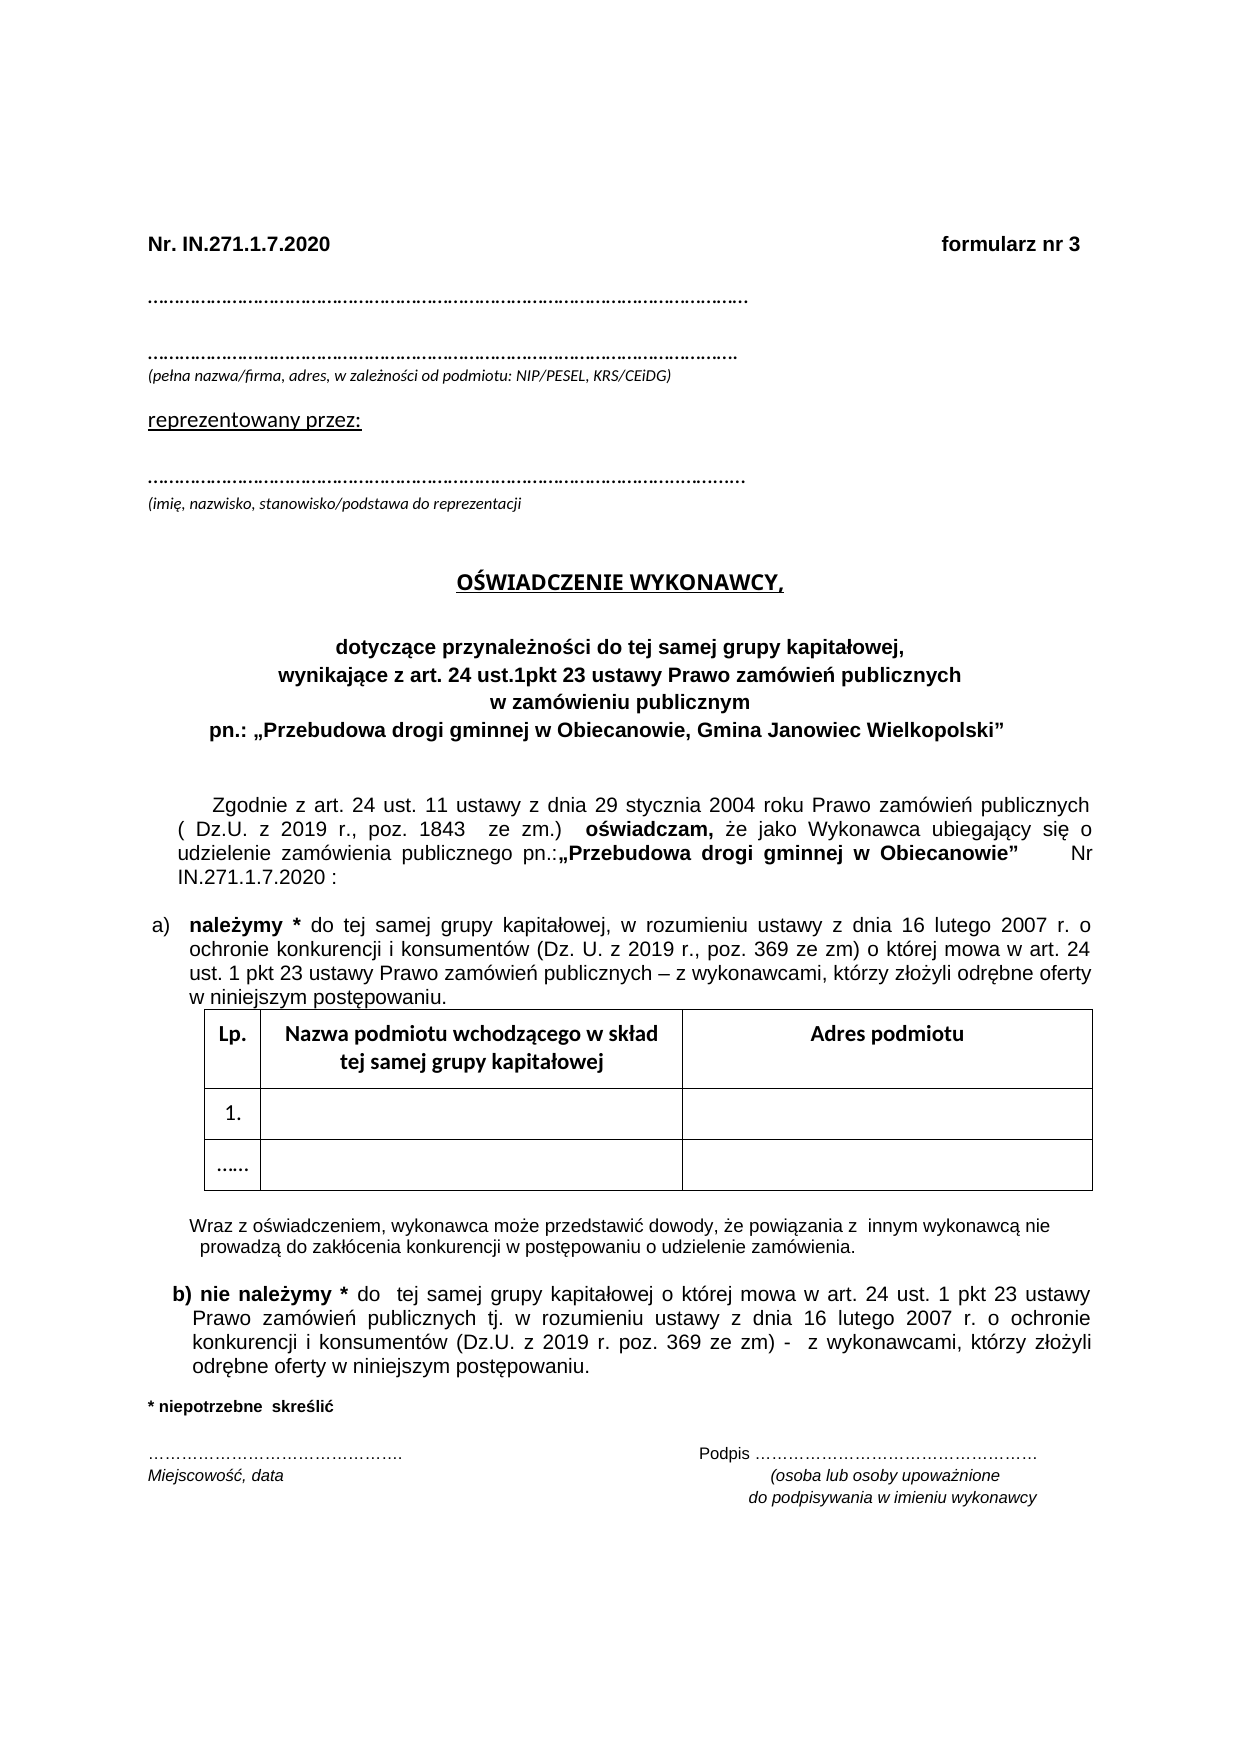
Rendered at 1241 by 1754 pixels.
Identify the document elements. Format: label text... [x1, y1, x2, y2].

text OŚWIADCZENIE WYKONAWCY, [148, 567, 1093, 596]
text pn.: „Przebudowa drogi gminnej w Obiecanowie, Gmina Janowiec Wielkopolski” [35, 717, 1093, 741]
text …………………………………………………………………………………………………… [148, 281, 827, 309]
text Zgodnie z art. 24 ust. 11 ustawy z dnia 29 stycznia 2004 roku Prawo zamówień publicznych ( Dz.U. z 2019 r., poz. 1843 ze zm.) oświadczam, że jako Wykonawca ubiegający się o udzielenie zamówienia publicznego pn.:„Przebudowa drogi gminnej w Obiecanowie” Nr IN.271.1.7.2020 : [35, 793, 1093, 889]
table_cell [261, 1140, 682, 1190]
text …………………………………………………………………………………………………. [148, 337, 827, 365]
table_cell [261, 1089, 682, 1139]
table_header Lp. [205, 1010, 260, 1088]
text * niepotrzebne skreślić [148, 1397, 1093, 1416]
table_cell [683, 1089, 1092, 1139]
text do podpisywania w imieniu wykonawcy [148, 1487, 1093, 1507]
text ………………………………………………………………………………………..……...… [148, 461, 812, 489]
text Nr. IN.271.1.7.2020 formularz nr 3 [148, 229, 1093, 256]
table_header Nazwa podmiotu wchodzącego w skład tej samej grupy kapitałowej [261, 1010, 682, 1088]
table_cell [683, 1140, 1092, 1190]
text prowadzą do zakłócenia konkurencji w postępowaniu o udzielenie zamówienia. [148, 1236, 1093, 1258]
table_cell 1. [205, 1089, 260, 1139]
text (imię, nazwisko, stanowisko/podstawa do reprezentacji [148, 494, 1093, 514]
text w zamówieniu publicznym [148, 690, 1093, 714]
text Miejscowość, data (osoba lub osoby upoważnione [148, 1466, 1093, 1485]
text b) nie należymy * do tej samej grupy kapitałowej o której mowa w art. 24 ust. 1 pkt 23 ustawy Prawo zamówień publicznych tj. w rozumieniu ustawy z dnia 16 lutego 2007 r. o ochronie konkurencji i konsumentów (Dz.U. z 2019 r. poz. 369 ze zm) - z wykonawcami, którzy złożyli odrębne oferty w niniejszym postępowaniu. [148, 1282, 1093, 1378]
table_cell …… [205, 1140, 260, 1190]
list należymy * do tej samej grupy kapitałowej, w rozumieniu ustawy z dnia 16 lutego 2007 r. o ochronie konkurencji i konsumentów (Dz. U. z 2019 r., poz. 369 ze zm) o której mowa w art. 24 ust. 1 pkt 23 ustawy Prawo zamówień publicznych – z wykonawcami, którzy złożyli odrębne oferty w niniejszym postępowaniu. [152, 913, 1093, 1009]
text reprezentowany przez: [148, 405, 1093, 433]
text dotyczące przynależności do tej samej grupy kapitałowej, [148, 635, 1093, 659]
text ………………………………………. Podpis …………………………………………… [148, 1443, 1093, 1463]
table_header Adres podmiotu [683, 1010, 1092, 1088]
text (pełna nazwa/firma, adres, w zależności od podmiotu: NIP/PESEL, KRS/CEiDG) [148, 365, 723, 385]
text wynikające z art. 24 ust.1pkt 23 ustawy Prawo zamówień publicznych [148, 662, 1093, 686]
text Wraz z oświadczeniem, wykonawca może przedstawić dowody, że powiązania z innym wykonawcą nie [148, 1215, 1093, 1236]
